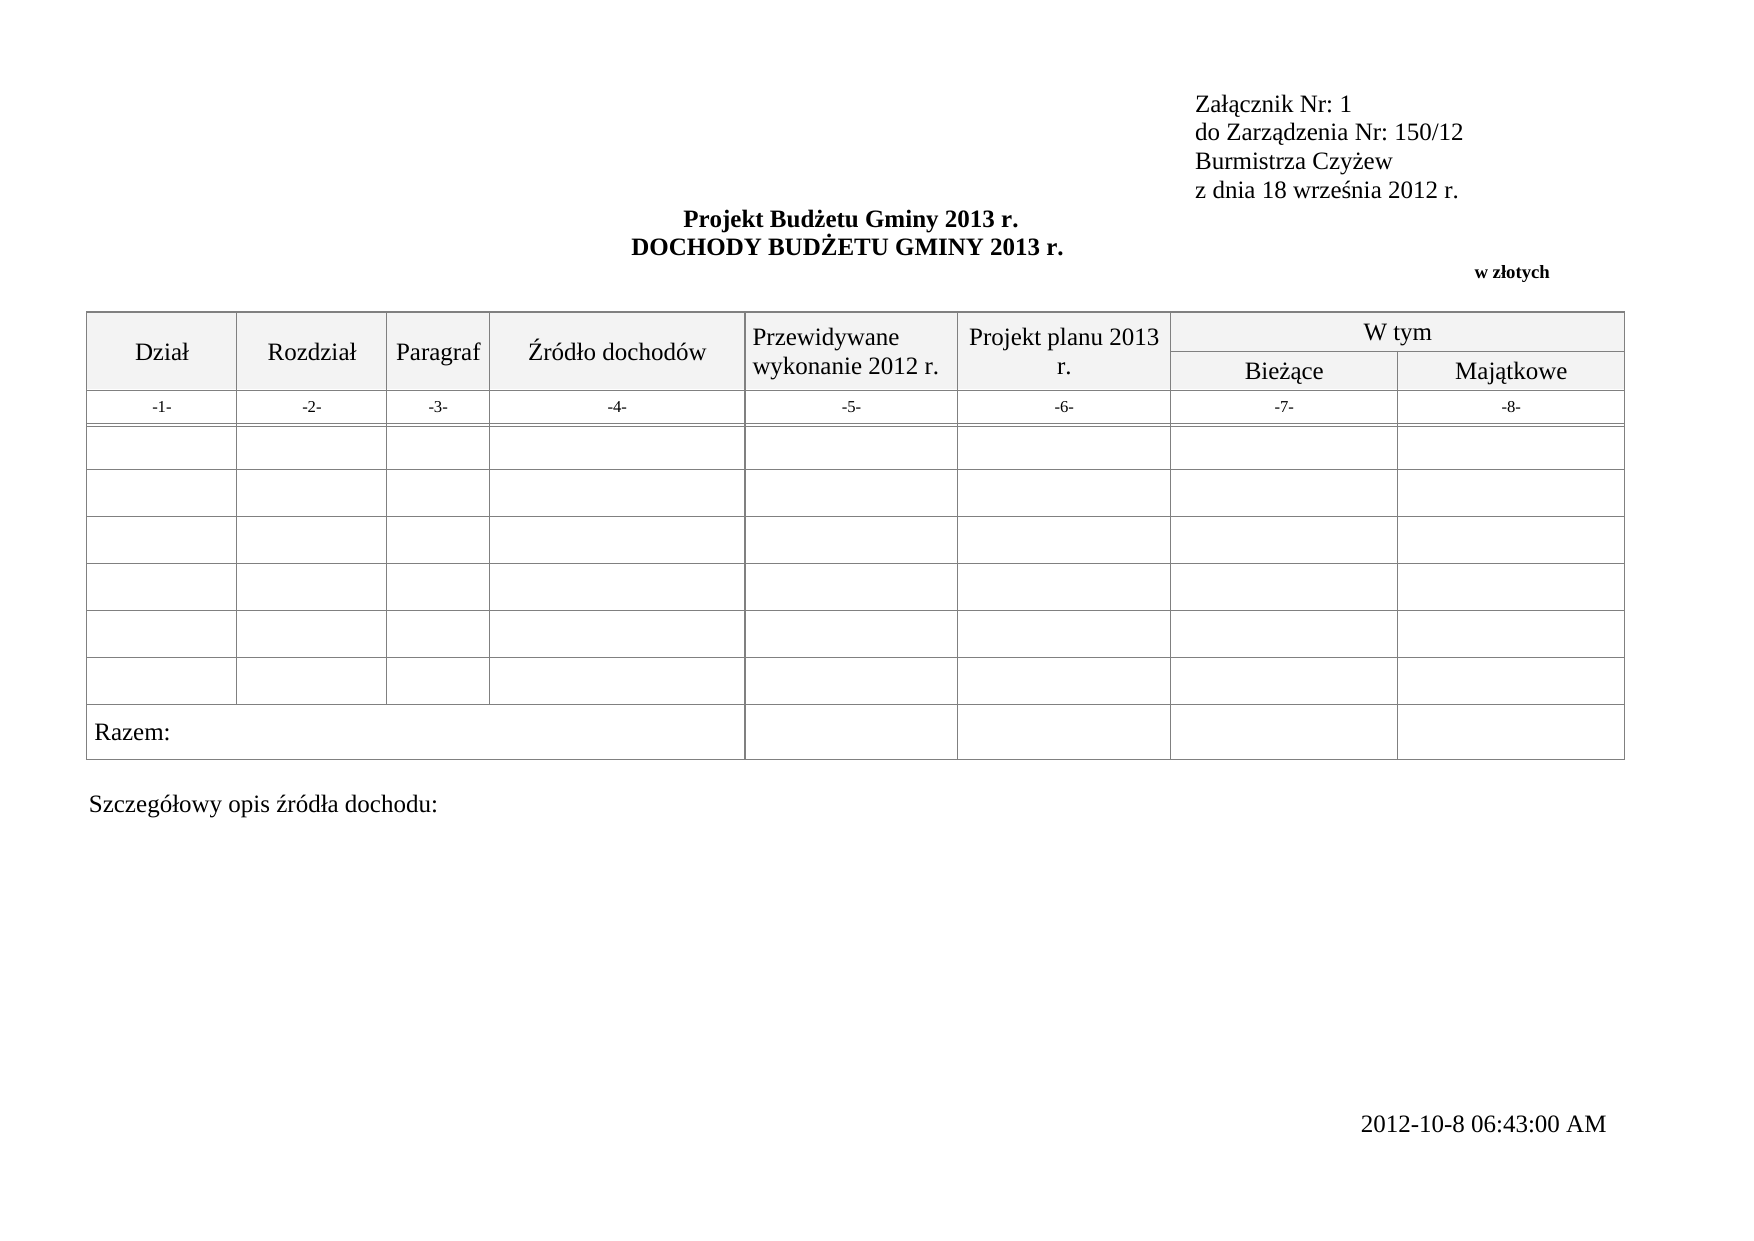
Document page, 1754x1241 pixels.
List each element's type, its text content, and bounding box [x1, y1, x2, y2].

table_cell -1- [87, 391, 236, 422]
table_cell [237, 564, 386, 610]
text Załącznik Nr: 1 [1195, 89, 1606, 117]
table_cell [1171, 611, 1397, 657]
table_cell [1171, 705, 1397, 759]
table_cell [87, 427, 236, 469]
table_cell [746, 611, 957, 657]
table_cell -4- [490, 391, 744, 422]
table_cell [1398, 427, 1624, 469]
table_cell [746, 705, 957, 759]
table_cell [958, 658, 1170, 704]
table_cell [1398, 517, 1624, 563]
table_cell -6- [958, 391, 1170, 422]
table_cell [87, 658, 236, 704]
table_cell [490, 470, 744, 516]
table_cell [1171, 470, 1397, 516]
table_header Rozdział [237, 313, 386, 389]
table_cell [237, 611, 386, 657]
table_cell [958, 427, 1170, 469]
table_cell [387, 658, 489, 704]
table_cell [87, 470, 236, 516]
table_cell [387, 470, 489, 516]
table_header Źródło dochodów [490, 313, 744, 389]
table_cell [1171, 427, 1397, 469]
table_cell [746, 564, 957, 610]
table_cell [1171, 564, 1397, 610]
table_header Paragraf [387, 313, 489, 389]
text Szczegółowy opis źródła dochodu: [89, 789, 1606, 817]
table_header Dział [87, 313, 236, 389]
text w złotych [1344, 261, 1606, 283]
text do Zarządzenia Nr: 150/12 [1195, 117, 1606, 146]
table_cell [746, 658, 957, 704]
table_cell [237, 427, 386, 469]
table_cell -3- [387, 391, 489, 422]
table_cell [237, 470, 386, 516]
table_cell [1398, 611, 1624, 657]
table_cell -8- [1398, 391, 1624, 422]
table_cell [746, 427, 957, 469]
table_cell -7- [1171, 391, 1397, 422]
table_cell [958, 705, 1170, 759]
table_cell [87, 611, 236, 657]
text Burmistrza Czyżew [1195, 146, 1606, 175]
table_cell [490, 658, 744, 704]
table_cell [87, 564, 236, 610]
table_cell Majątkowe [1398, 352, 1624, 389]
text DOCHODY BUDŻETU GMINY 2013 r. [89, 232, 1606, 261]
table_header Przewidywane wykonanie 2012 r. [746, 313, 957, 389]
table_cell [958, 611, 1170, 657]
table_cell -2- [237, 391, 386, 422]
table_cell [746, 470, 957, 516]
table_cell -5- [746, 391, 957, 422]
table_cell Razem: [87, 705, 744, 759]
table_cell [1171, 517, 1397, 563]
table_cell [387, 427, 489, 469]
table_cell [1398, 658, 1624, 704]
table_cell [958, 564, 1170, 610]
table_cell [1398, 470, 1624, 516]
table_cell [387, 564, 489, 610]
table_cell [746, 517, 957, 563]
table_cell [387, 517, 489, 563]
table_cell [387, 611, 489, 657]
table_cell [1171, 658, 1397, 704]
text z dnia 18 września 2012 r. [1195, 175, 1606, 204]
table_cell [490, 517, 744, 563]
table_cell [958, 470, 1170, 516]
table_cell [1398, 564, 1624, 610]
table_cell [490, 427, 744, 469]
table_header Projekt planu 2013 r. [958, 313, 1170, 389]
table_cell [237, 658, 386, 704]
table_cell Bieżące [1171, 352, 1397, 389]
table_cell [87, 517, 236, 563]
table_header W tym [1171, 313, 1624, 351]
table_cell [490, 611, 744, 657]
text Projekt Budżetu Gminy 2013 r. [531, 204, 1606, 232]
table_cell [237, 517, 386, 563]
table_cell [490, 564, 744, 610]
table_cell [958, 517, 1170, 563]
table_cell [1398, 705, 1624, 759]
